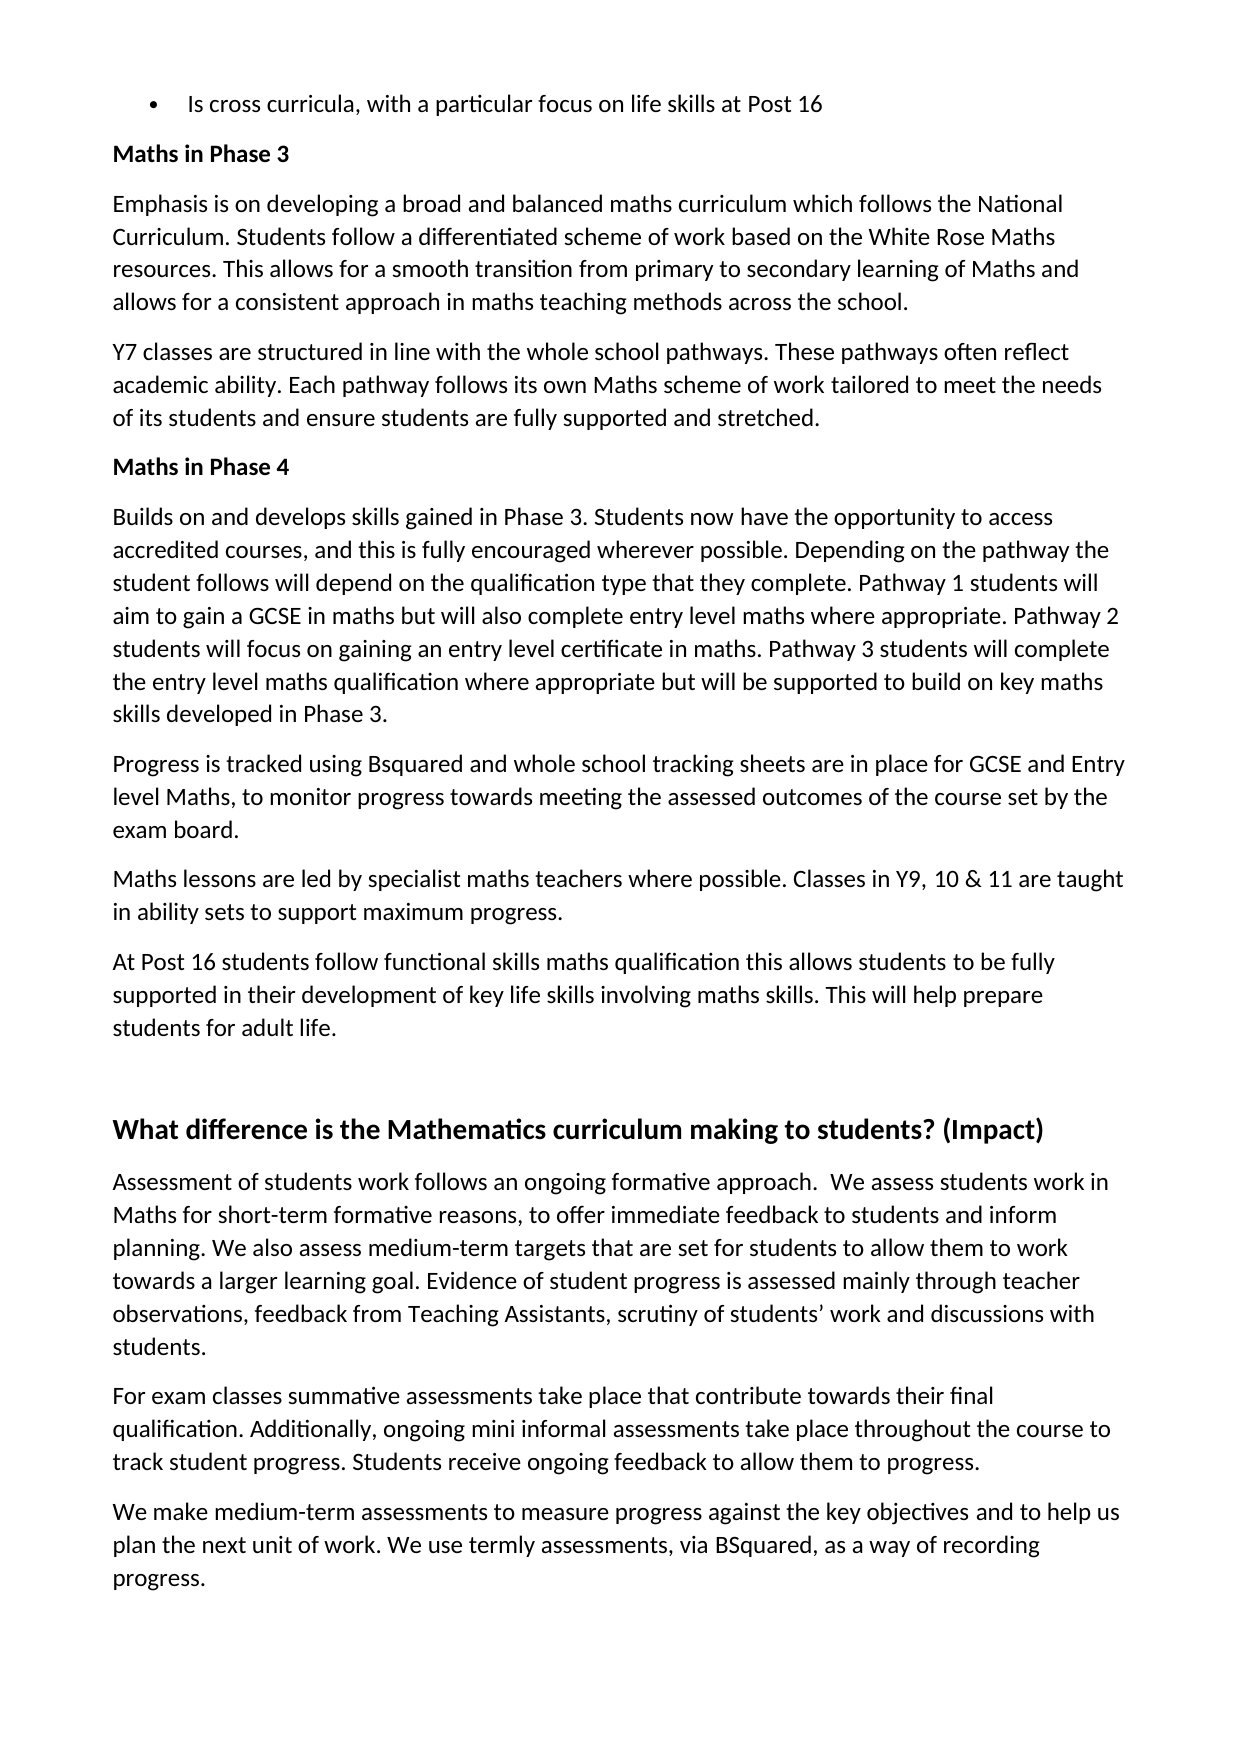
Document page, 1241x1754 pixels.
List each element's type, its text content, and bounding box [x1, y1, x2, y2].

text Emphasis is on developing a broad and balanced maths curriculum which follows the National Curriculum. Students follow a differentiated scheme of work based on the White Rose Maths resources. This allows for a smooth transition from primary to secondary learning of Maths and allows for a consistent approach in maths teaching methods across the school. [112, 188, 1128, 317]
text At Post 16 students follow functional skills maths qualification this allows students to be fully supported in their development of key life skills involving maths skills. This will help prepare students for adult life. [112, 946, 1128, 1042]
text Maths lessons are led by specialist maths teachers where possible. Classes in Y9, 10 & 11 are taught in ability sets to support maximum progress. [112, 864, 1128, 927]
text Maths in Phase 4 [112, 452, 1128, 482]
text Progress is tracked using Bsquared and whole school tracking sheets are in place for GCSE and Entry level Maths, to monitor progress towards meeting the assessed outcomes of the course set by the exam board. [112, 748, 1128, 844]
text Maths in Phase 3 [112, 138, 1128, 169]
list Is cross curricula, with a particular focus on life skills at Post 16 [150, 89, 1128, 119]
text What difference is the Mathematics curriculum making to students? (Impact) [112, 1111, 1128, 1147]
text Assessment of students work follows an ongoing formative approach. We assess students work in Maths for short-term formative reasons, to offer immediate feedback to students and inform planning. We also assess medium-term targets that are set for students to allow them to work towards a larger learning goal. Evidence of student progress is assessed mainly through teacher observations, feedback from Teaching Assistants, scrutiny of students’ work and discussions with students. [112, 1166, 1128, 1361]
text Y7 classes are structured in line with the whole school pathways. These pathways often reflect academic ability. Each pathway follows its own Maths scheme of work tailored to meet the needs of its students and ensure students are fully supported and stretched. [112, 336, 1128, 432]
text For exam classes summative assessments take place that contribute towards their final qualification. Additionally, ongoing mini informal assessments take place throughout the course to track student progress. Students receive ongoing feedback to allow them to progress. [112, 1380, 1128, 1477]
text We make medium-term assessments to measure progress against the key objectives and to help us plan the next unit of work. We use termly assessments, via BSquared, as a way of recording progress. [112, 1496, 1128, 1592]
text Builds on and develops skills gained in Phase 3. Students now have the opportunity to access accredited courses, and this is fully encouraged wherever possible. Depending on the pathway the student follows will depend on the qualification type that they complete. Pathway 1 students will aim to gain a GCSE in maths but will also complete entry level maths where appropriate. Pathway 2 students will focus on gaining an entry level certificate in maths. Pathway 3 students will complete the entry level maths qualification where appropriate but will be supported to build on key maths skills developed in Phase 3. [112, 501, 1128, 729]
